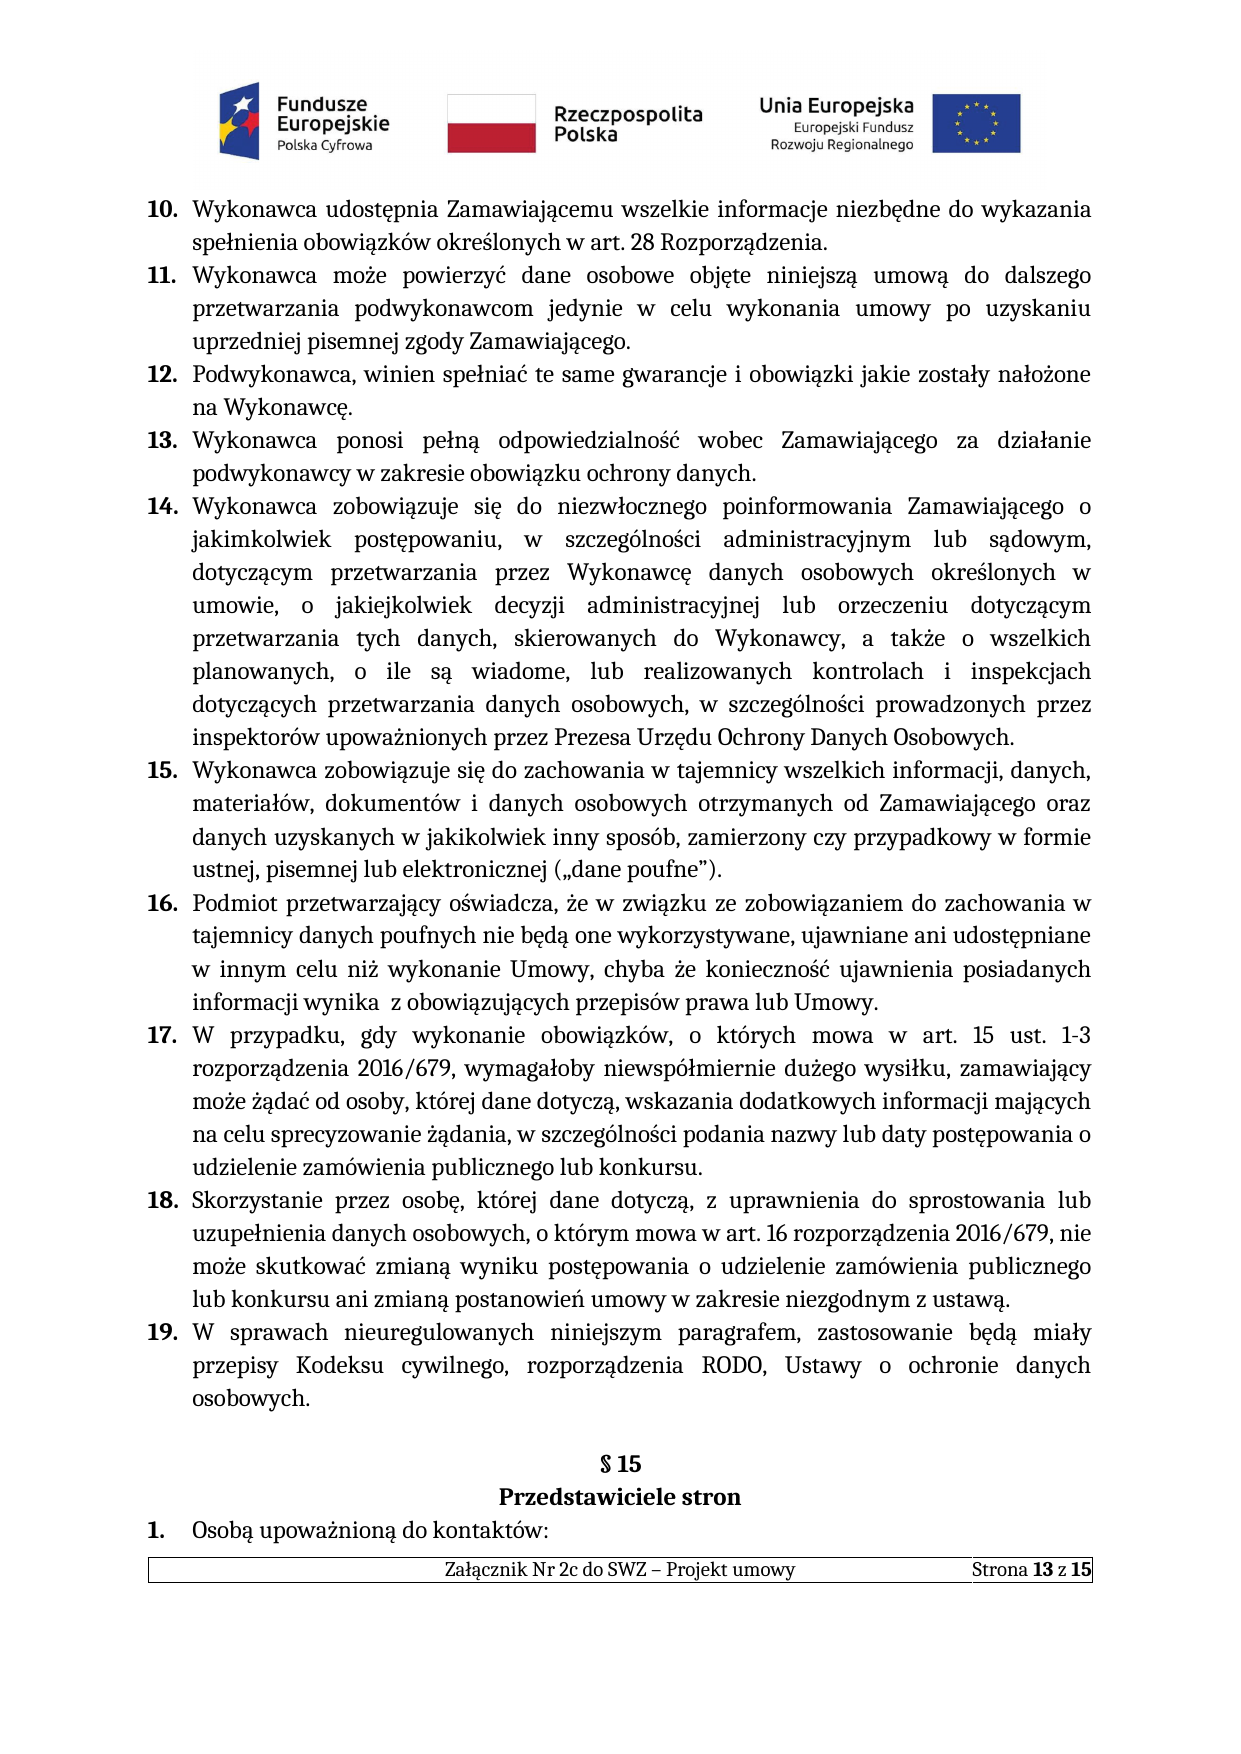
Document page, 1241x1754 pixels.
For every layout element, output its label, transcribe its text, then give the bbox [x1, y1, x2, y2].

list Wykonawca może powierzyć dane osobowe objęte niniejszą umową do dalszego przetwarzania podwykonawcom jedynie w celu wykonania umowy po uzyskaniu uprzedniej pisemnej zgody Zamawiającego. [148, 261, 1092, 356]
list Osobą upoważnioną do kontaktów: [148, 1516, 1092, 1544]
list Podwykonawca, winien spełniać te same gwarancje i obowiązki jakie zostały nałożone na Wykonawcę. [148, 360, 1092, 422]
list Wykonawca zobowiązuje się do niezwłocznego poinformowania Zamawiającego o jakimkolwiek postępowaniu, w szczególności administracyjnym lub sądowym, dotyczącym przetwarzania przez Wykonawcę danych osobowych określonych w umowie, o jakiejkolwiek decyzji administracyjnej lub orzeczeniu dotyczącym przetwarzania tych danych, skierowanych do Wykonawcy, a także o wszelkich planowanych, o ile są wiadome, lub realizowanych kontrolach i inspekcjach dotyczących przetwarzania danych osobowych, w szczególności prowadzonych przez inspektorów upoważnionych przez Prezesa Urzędu Ochrony Danych Osobowych. [148, 492, 1092, 752]
text Przedstawiciele stron [148, 1483, 1092, 1512]
list Wykonawca zobowiązuje się do zachowania w tajemnicy wszelkich informacji, danych, materiałów, dokumentów i danych osobowych otrzymanych od Zamawiającego oraz danych uzyskanych w jakikolwiek inny sposób, zamierzony czy przypadkowy w formie ustnej, pisemnej lub elektronicznej („dane poufne”). [148, 756, 1092, 884]
list W sprawach nieuregulowanych niniejszym paragrafem, zastosowanie będą miały przepisy Kodeksu cywilnego, rozporządzenia RODO, Ustawy o ochronie danych osobowych. [148, 1318, 1092, 1412]
text § 15 [148, 1450, 1092, 1478]
list Wykonawca ponosi pełną odpowiedzialność wobec Zamawiającego za działanie podwykonawcy w zakresie obowiązku ochrony danych. [148, 426, 1092, 488]
list Podmiot przetwarzający oświadcza, że w związku ze zobowiązaniem do zachowania w tajemnicy danych poufnych nie będą one wykorzystywane, ujawniane ani udostępniane w innym celu niż wykonanie Umowy, chyba że konieczność ujawnienia posiadanych informacji wynika z obowiązujących przepisów prawa lub Umowy. [148, 888, 1092, 1016]
picture [192, 50, 1048, 190]
list W przypadku, gdy wykonanie obowiązków, o których mowa w art. 15 ust. 1-3 rozporządzenia 2016/679, wymagałoby niewspółmiernie dużego wysiłku, zamawiający może żądać od osoby, której dane dotyczą, wskazania dodatkowych informacji mających na celu sprecyzowanie żądania, w szczególności podania nazwy lub daty postępowania o udzielenie zamówienia publicznego lub konkursu. [148, 1021, 1092, 1181]
list Skorzystanie przez osobę, której dane dotyczą, z uprawnienia do sprostowania lub uzupełnienia danych osobowych, o którym mowa w art. 16 rozporządzenia 2016/679, nie może skutkować zmianą wyniku postępowania o udzielenie zamówienia publicznego lub konkursu ani zmianą postanowień umowy w zakresie niezgodnym z ustawą. [148, 1186, 1092, 1313]
list Wykonawca udostępnia Zamawiającemu wszelkie informacje niezbędne do wykazania spełnienia obowiązków określonych w art. 28 Rozporządzenia. [148, 195, 1092, 257]
